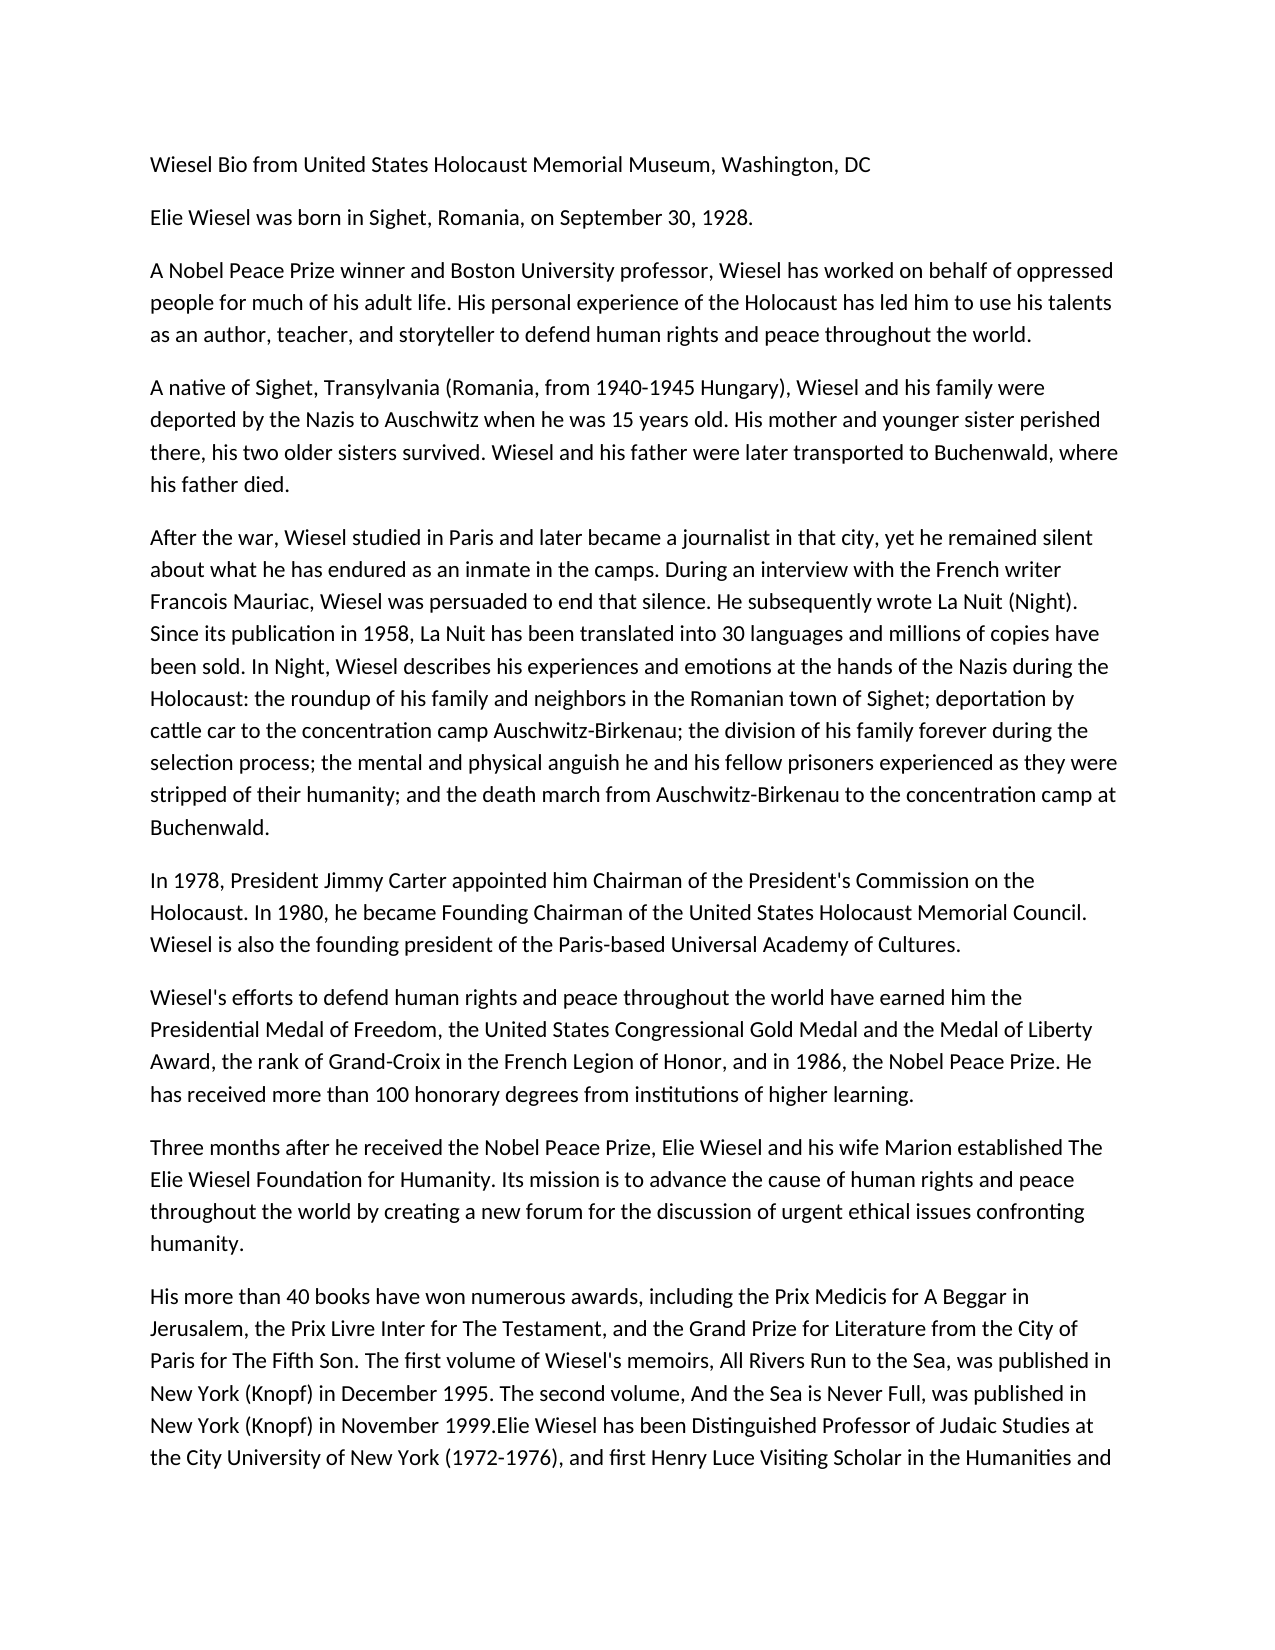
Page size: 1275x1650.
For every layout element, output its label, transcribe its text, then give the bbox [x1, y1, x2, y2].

text Elie Wiesel was born in Sighet, Romania, on September 30, 1928. [150, 203, 1125, 231]
text In 1978, President Jimmy Carter appointed him Chairman of the President's Commission on the Holocaust. In 1980, he became Founding Chairman of the United States Holocaust Memorial Council. Wiesel is also the founding president of the Paris-based Universal Academy of Cultures. [150, 866, 1125, 958]
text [150, 1282, 1125, 1471]
text Wiesel Bio from United States Holocaust Memorial Museum, Washington, DC [150, 150, 1125, 178]
text Wiesel's efforts to defend human rights and peace throughout the world have earned him the Presidential Medal of Freedom, the United States Congressional Gold Medal and the Medal of Liberty Award, the rank of Grand-Croix in the French Legion of Honor, and in 1986, the Nobel Peace Prize. He has received more than 100 honorary degrees from institutions of higher learning. [150, 983, 1125, 1108]
text Three months after he received the Nobel Peace Prize, Elie Wiesel and his wife Marion established The Elie Wiesel Foundation for Humanity. Its mission is to advance the cause of human rights and peace throughout the world by creating a new forum for the discussion of urgent ethical issues confronting humanity. [150, 1133, 1125, 1257]
text After the war, Wiesel studied in Paris and later became a journalist in that city, yet he remained silent about what he has endured as an inmate in the camps. During an interview with the French writer Francois Mauriac, Wiesel was persuaded to end that silence. He subsequently wrote La Nuit (Night). Since its publication in 1958, La Nuit has been translated into 30 languages and millions of copies have been sold. In Night, Wiesel describes his experiences and emotions at the hands of the Nazis during the Holocaust: the roundup of his family and neighbors in the Romanian town of Sighet; deportation by cattle car to the concentration camp Auschwitz-Birkenau; the division of his family forever during the selection process; the mental and physical anguish he and his fellow prisoners experienced as they were stripped of their humanity; and the death march from Auschwitz-Birkenau to the concentration camp at Buchenwald. [150, 523, 1125, 841]
text A native of Sighet, Transylvania (Romania, from 1940-1945 Hungary), Wiesel and his family were deported by the Nazis to Auschwitz when he was 15 years old. His mother and younger sister perished there, his two older sisters survived. Wiesel and his father were later transported to Buchenwald, where his father died. [150, 373, 1125, 498]
text A Nobel Peace Prize winner and Boston University professor, Wiesel has worked on behalf of oppressed people for much of his adult life. His personal experience of the Holocaust has led him to use his talents as an author, teacher, and storyteller to defend human rights and peace throughout the world. [150, 256, 1125, 348]
